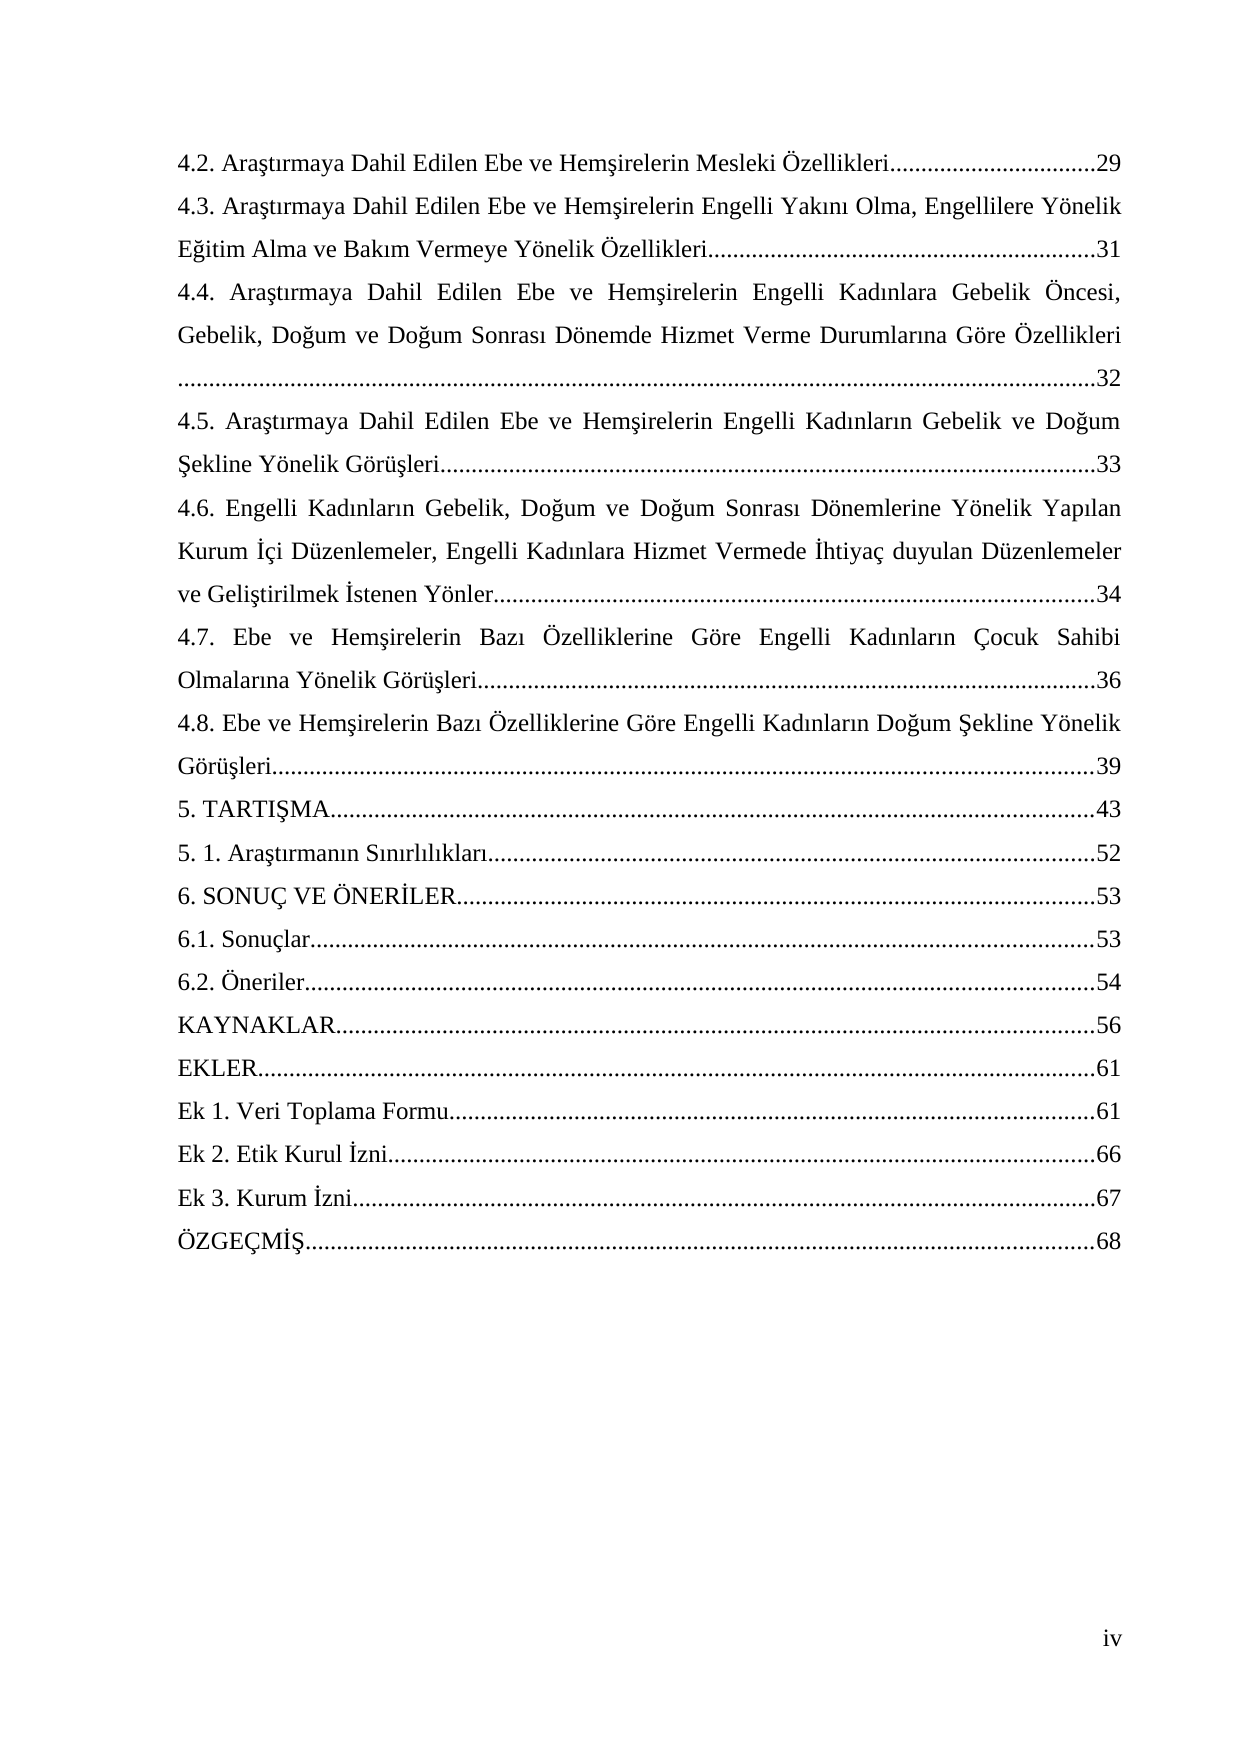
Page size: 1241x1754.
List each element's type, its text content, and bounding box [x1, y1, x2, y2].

text 4.2. Araştırmaya Dahil Edilen Ebe ve Hemşirelerin Mesleki Özellikleri 29 [177, 148, 1122, 176]
text 6.2. Öneriler 54 [177, 967, 1122, 996]
text 6. SONUÇ VE ÖNERİLER 53 [177, 881, 1122, 909]
text Ek 2. Etik Kurul İzni 66 [177, 1139, 1122, 1168]
text Ek 3. Kurum İzni 67 [177, 1183, 1122, 1211]
text 4.6. Engelli Kadınların Gebelik, Doğum ve Doğum Sonrası Dönemlerine Yönelik Yapılan Kurum İçi Düzenlemeler, Engelli Kadınlara Hizmet Vermede İhtiyaç duyulan Düzenlemeler ve Geliştirilmek İstenen Yönler 34 [177, 493, 1122, 608]
text 4.5. Araştırmaya Dahil Edilen Ebe ve Hemşirelerin Engelli Kadınların Gebelik ve Doğum Şekline Yönelik Görüşleri 33 [177, 406, 1122, 478]
text KAYNAKLAR 56 [177, 1010, 1122, 1039]
text Ek 1. Veri Toplama Formu 61 [177, 1096, 1122, 1125]
text 6.1. Sonuçlar 53 [177, 924, 1122, 953]
text 4.3. Araştırmaya Dahil Edilen Ebe ve Hemşirelerin Engelli Yakını Olma, Engellilere Yönelik Eğitim Alma ve Bakım Vermeye Yönelik Özellikleri 31 [177, 191, 1122, 263]
text 4.8. Ebe ve Hemşirelerin Bazı Özelliklerine Göre Engelli Kadınların Doğum Şekline Yönelik Görüşleri 39 [177, 708, 1122, 780]
text EKLER 61 [177, 1053, 1122, 1082]
text 4.4. Araştırmaya Dahil Edilen Ebe ve Hemşirelerin Engelli Kadınlara Gebelik Öncesi, Gebelik, Doğum ve Doğum Sonrası Dönemde Hizmet Verme Durumlarına Göre Özellikleri 32 [177, 277, 1122, 392]
text 5. 1. Araştırmanın Sınırlılıkları 52 [177, 838, 1122, 866]
text ÖZGEÇMİŞ 68 [177, 1226, 1122, 1254]
text 5. TARTIŞMA 43 [177, 794, 1122, 823]
text 4.7. Ebe ve Hemşirelerin Bazı Özelliklerine Göre Engelli Kadınların Çocuk Sahibi Olmalarına Yönelik Görüşleri 36 [177, 622, 1122, 694]
